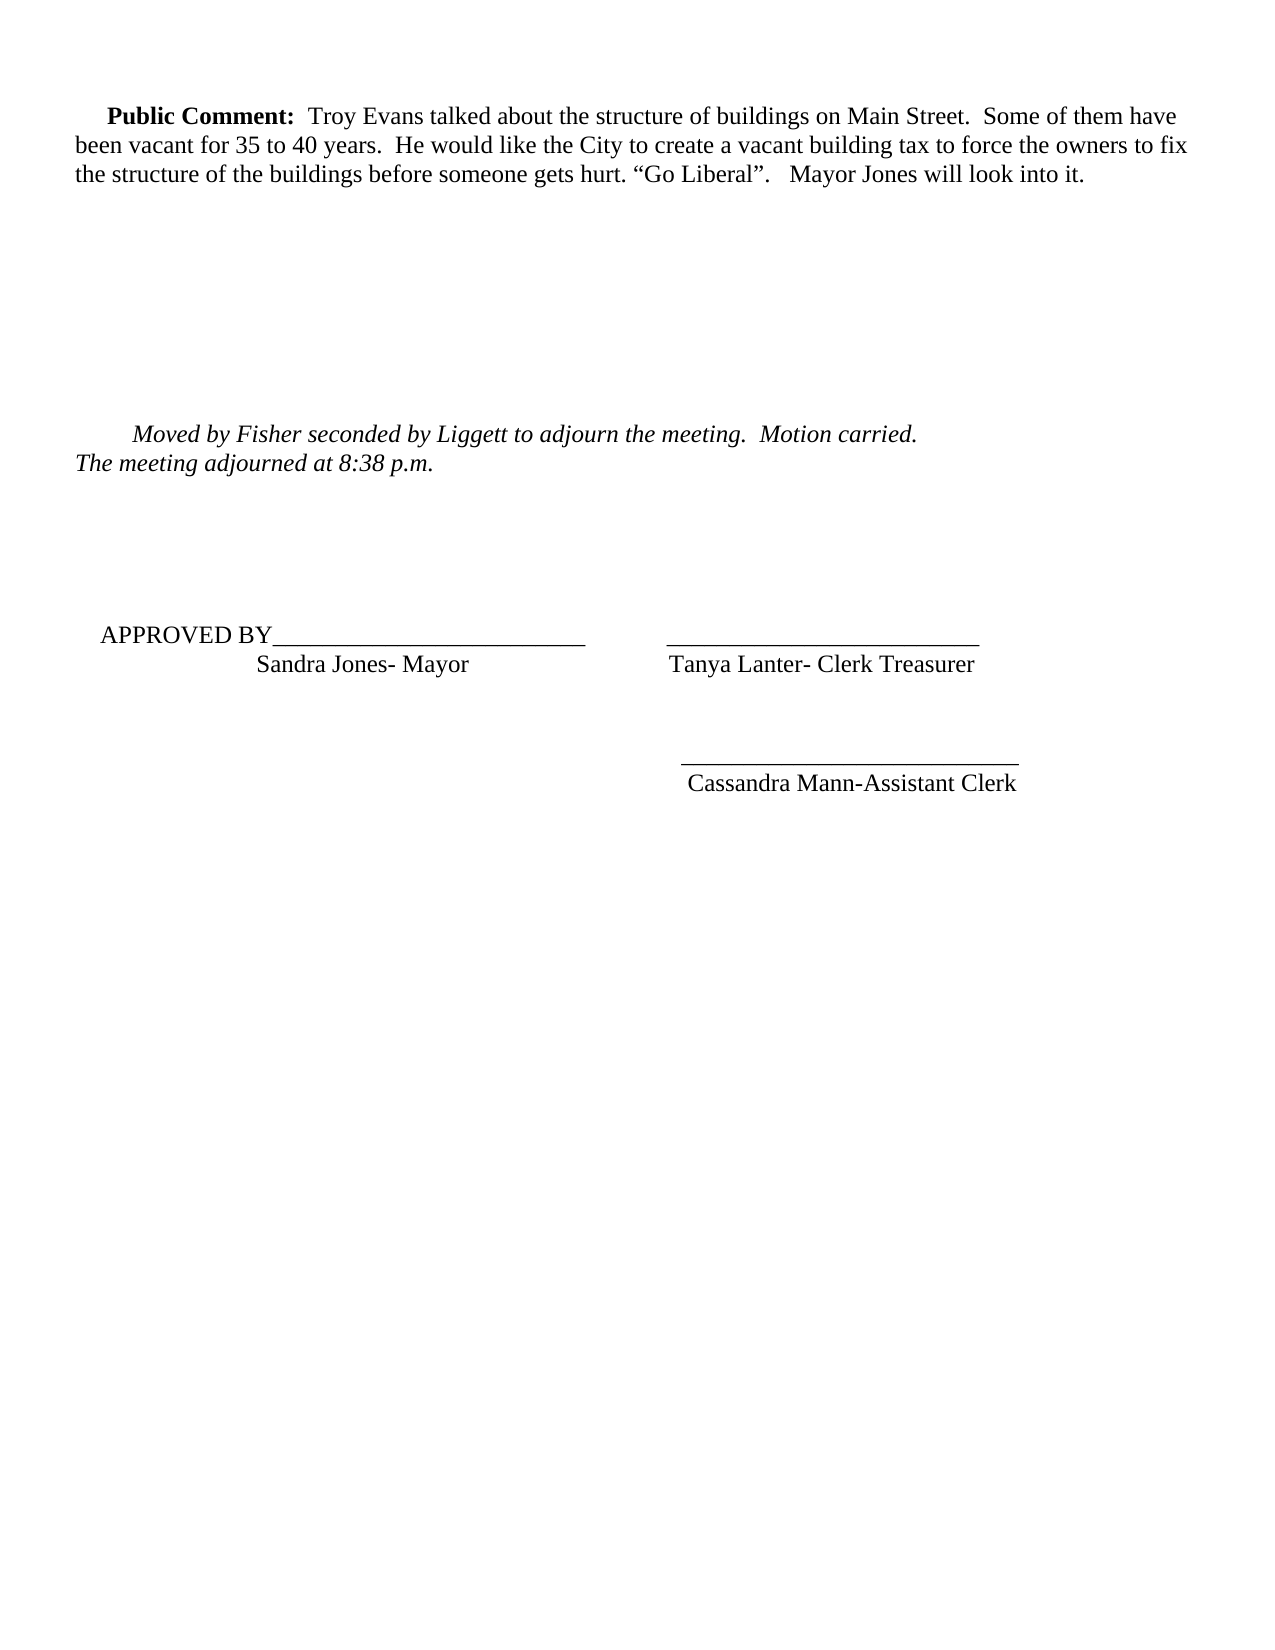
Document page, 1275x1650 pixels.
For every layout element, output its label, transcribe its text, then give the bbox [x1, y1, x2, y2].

text Cassandra Mann-Assistant Clerk [75, 768, 1200, 797]
text Moved by Fisher seconded by Liggett to adjourn the meeting. Motion carried. [75, 419, 1200, 448]
text Sandra Jones- Mayor Tanya Lanter- Clerk Treasurer [75, 649, 1200, 678]
text APPROVED BY_________________________ _________________________ [75, 621, 1200, 649]
text The meeting adjourned at 8:38 p.m. [75, 448, 1200, 477]
text ___________________________ [75, 739, 1200, 768]
text Public Comment: Troy Evans talked about the structure of buildings on Main Street. Some of them have been vacant for 35 to 40 years. He would like the City to create a vacant building tax to force the owners to fix the structure of the buildings before someone gets hurt. “Go Liberal”. Mayor Jones will look into it. [75, 101, 1200, 188]
